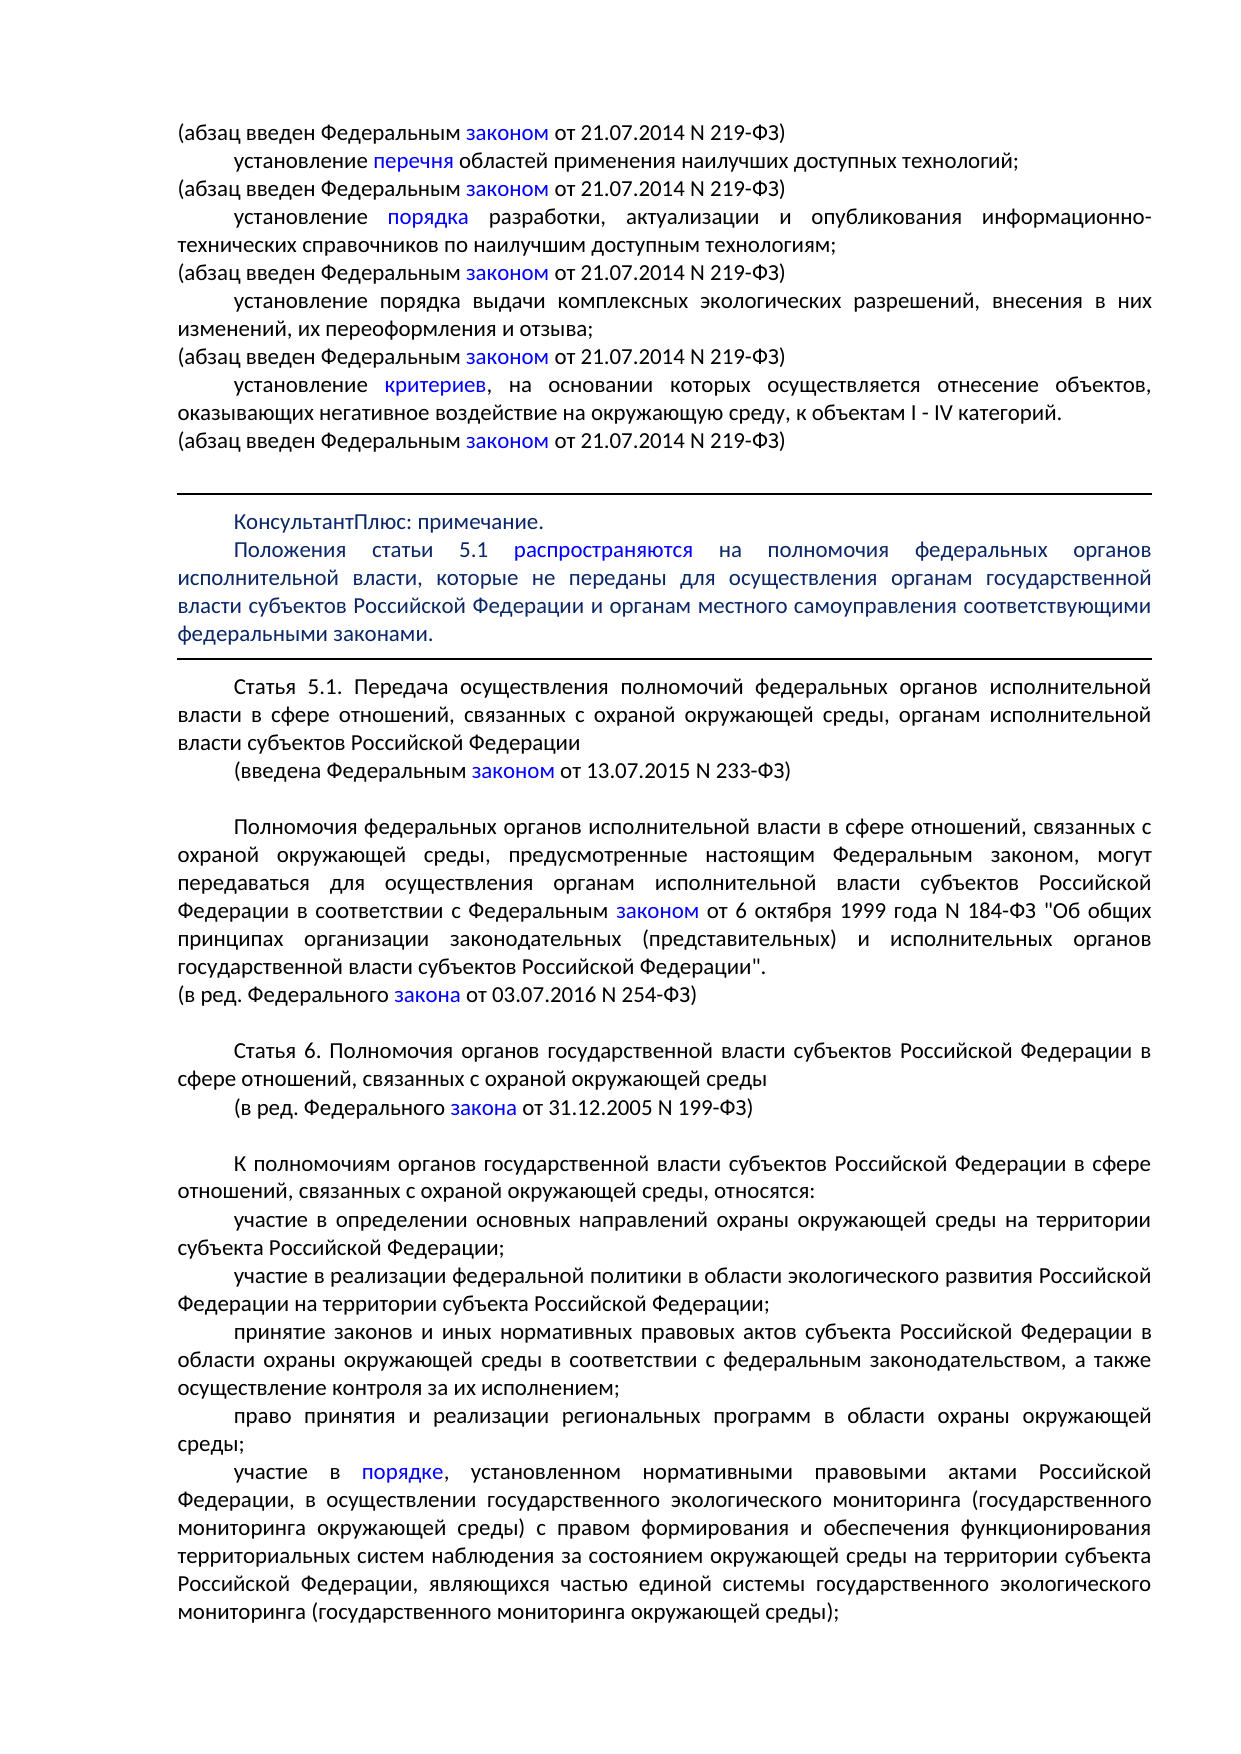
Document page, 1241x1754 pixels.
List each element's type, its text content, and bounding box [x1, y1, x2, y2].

text установление перечня областей применения наилучших доступных технологий; [177, 146, 1152, 174]
text (абзац введен Федеральным законом от 21.07.2014 N 219-ФЗ) [177, 342, 1152, 370]
text принятие законов и иных нормативных правовых актов субъекта Российской Федерации в области охраны окружающей среды в соответствии с федеральным законодательством, а также осуществление контроля за их исполнением; [177, 1317, 1152, 1401]
text (абзац введен Федеральным законом от 21.07.2014 N 219-ФЗ) [177, 258, 1152, 286]
text Статья 6. Полномочия органов государственной власти субъектов Российской Федерации в сфере отношений, связанных с охраной окружающей среды [177, 1037, 1152, 1093]
text Статья 5.1. Передача осуществления полномочий федеральных органов исполнительной власти в сфере отношений, связанных с охраной окружающей среды, органам исполнительной власти субъектов Российской Федерации [177, 672, 1152, 756]
text (в ред. Федерального закона от 31.12.2005 N 199-ФЗ) [177, 1093, 1152, 1121]
text право принятия и реализации региональных программ в области охраны окружающей среды; [177, 1401, 1152, 1457]
text участие в порядке, установленном нормативными правовыми актами Российской Федерации, в осуществлении государственного экологического мониторинга (государственного мониторинга окружающей среды) с правом формирования и обеспечения функционирования территориальных систем наблюдения за состоянием окружающей среды на территории субъекта Российской Федерации, являющихся частью единой системы государственного экологического мониторинга (государственного мониторинга окружающей среды); [177, 1457, 1152, 1625]
text (абзац введен Федеральным законом от 21.07.2014 N 219-ФЗ) [177, 426, 1152, 454]
text КонсультантПлюс: примечание. [177, 507, 1152, 535]
text установление порядка выдачи комплексных экологических разрешений, внесения в них изменений, их переоформления и отзыва; [177, 286, 1152, 342]
text Положения статьи 5.1 распространяются на полномочия федеральных органов исполнительной власти, которые не переданы для осуществления органам государственной власти субъектов Российской Федерации и органам местного самоуправления соответствующими федеральными законами. [177, 535, 1152, 647]
text (введена Федеральным законом от 13.07.2015 N 233-ФЗ) [177, 756, 1152, 784]
text (абзац введен Федеральным законом от 21.07.2014 N 219-ФЗ) [177, 174, 1152, 202]
text Полномочия федеральных органов исполнительной власти в сфере отношений, связанных с охраной окружающей среды, предусмотренные настоящим Федеральным законом, могут передаваться для осуществления органам исполнительной власти субъектов Российской Федерации в соответствии с Федеральным законом от 6 октября 1999 года N 184-ФЗ "Об общих принципах организации законодательных (представительных) и исполнительных органов государственной власти субъектов Российской Федерации". [177, 812, 1152, 981]
text участие в определении основных направлений охраны окружающей среды на территории субъекта Российской Федерации; [177, 1205, 1152, 1261]
text установление порядка разработки, актуализации и опубликования информационно-технических справочников по наилучшим доступным технологиям; [177, 202, 1152, 258]
text К полномочиям органов государственной власти субъектов Российской Федерации в сфере отношений, связанных с охраной окружающей среды, относятся: [177, 1149, 1152, 1205]
text (в ред. Федерального закона от 03.07.2016 N 254-ФЗ) [177, 981, 1152, 1008]
text (абзац введен Федеральным законом от 21.07.2014 N 219-ФЗ) [177, 118, 1152, 146]
text установление критериев, на основании которых осуществляется отнесение объектов, оказывающих негативное воздействие на окружающую среду, к объектам I - IV категорий. [177, 370, 1152, 426]
text участие в реализации федеральной политики в области экологического развития Российской Федерации на территории субъекта Российской Федерации; [177, 1261, 1152, 1317]
